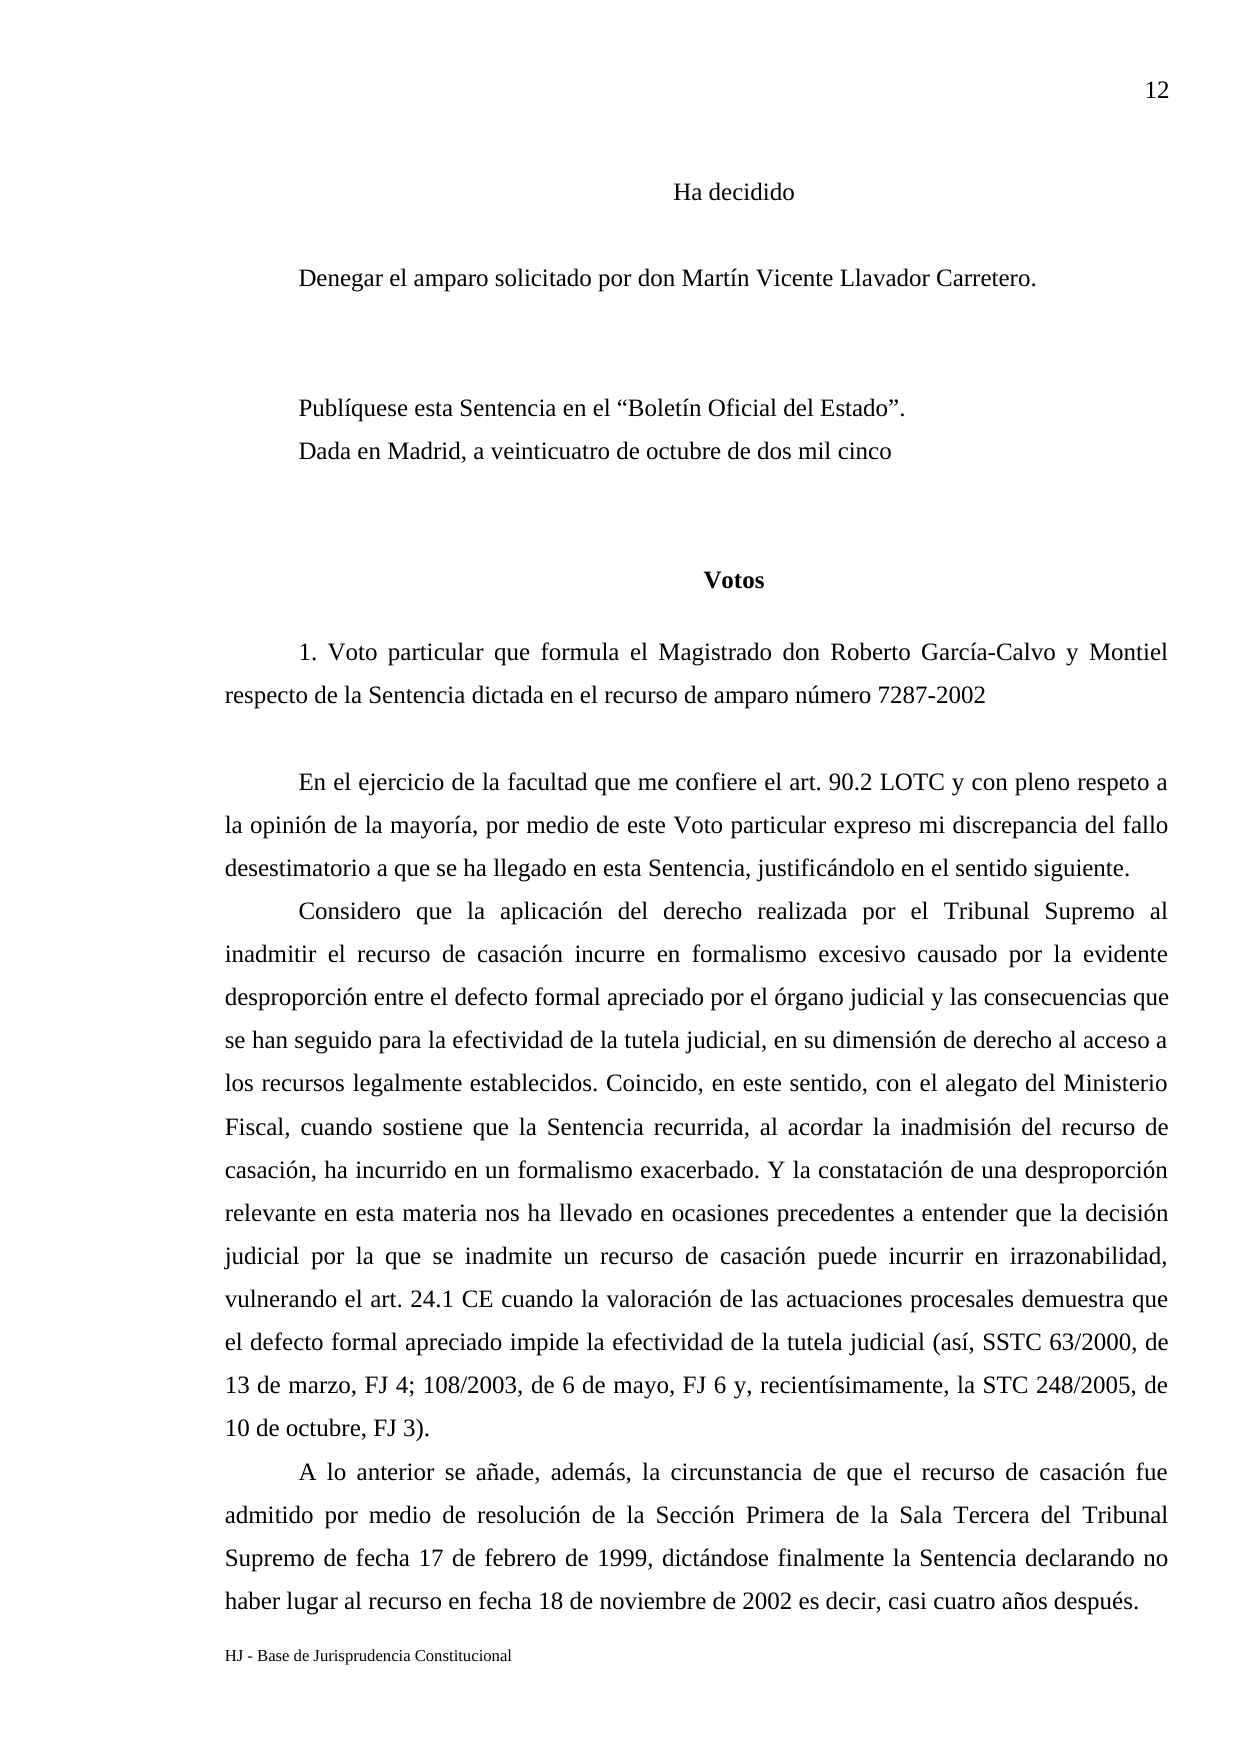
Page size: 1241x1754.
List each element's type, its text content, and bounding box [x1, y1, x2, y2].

text A lo anterior se añade, además, la circunstancia de que el recurso de casación fue admitido por medio de resolución de la Sección Primera de la Sala Tercera del Tribunal Supremo de fecha 17 de febrero de 1999, dictándose finalmente la Sentencia declarando no haber lugar al recurso en fecha 18 de noviembre de 2002 es decir, casi cuatro años después. [224, 1457, 1169, 1615]
text Considero que la aplicación del derecho realizada por el Tribunal Supremo al inadmitir el recurso de casación incurre en formalismo excesivo causado por la evidente desproporción entre el defecto formal apreciado por el órgano judicial y las consecuencias que se han seguido para la efectividad de la tutela judicial, en su dimensión de derecho al acceso a los recursos legalmente establecidos. Coincido, en este sentido, con el alegato del Ministerio Fiscal, cuando sostiene que la Sentencia recurrida, al acordar la inadmisión del recurso de casación, ha incurrido en un formalismo exacerbado. Y la constatación de una desproporción relevante en esta materia nos ha llevado en ocasiones precedentes a entender que la decisión judicial por la que se inadmite un recurso de casación puede incurrir en irrazonabilidad, vulnerando el art. 24.1 CE cuando la valoración de las actuaciones procesales demuestra que el defecto formal apreciado impide la efectividad de la tutela judicial (así, SSTC 63/2000, de 13 de marzo, FJ 4; 108/2003, de 6 de mayo, FJ 6 y, recientísimamente, la STC 248/2005, de 10 de octubre, FJ 3). [224, 896, 1169, 1442]
text En el ejercicio de la facultad que me confiere el art. 90.2 LOTC y con pleno respeto a la opinión de la mayoría, por medio de este Voto particular expreso mi discrepancia del fallo desestimatorio a que se ha llegado en esta Sentencia, justificándolo en el sentido siguiente. [224, 767, 1169, 882]
text Dada en Madrid, a veinticuatro de octubre de dos mil cinco [224, 436, 1169, 465]
text Ha decidido [224, 177, 1169, 206]
text Publíquese esta Sentencia en el “Boletín Oficial del Estado”. [224, 393, 1169, 422]
subtitle Votos [224, 565, 1169, 594]
text Denegar el amparo solicitado por don Martín Vicente Llavador Carretero. [224, 263, 1169, 292]
text 1. Voto particular que formula el Magistrado don Roberto García-Calvo y Montiel respecto de la Sentencia dictada en el recurso de amparo número 7287-2002 [224, 637, 1169, 709]
